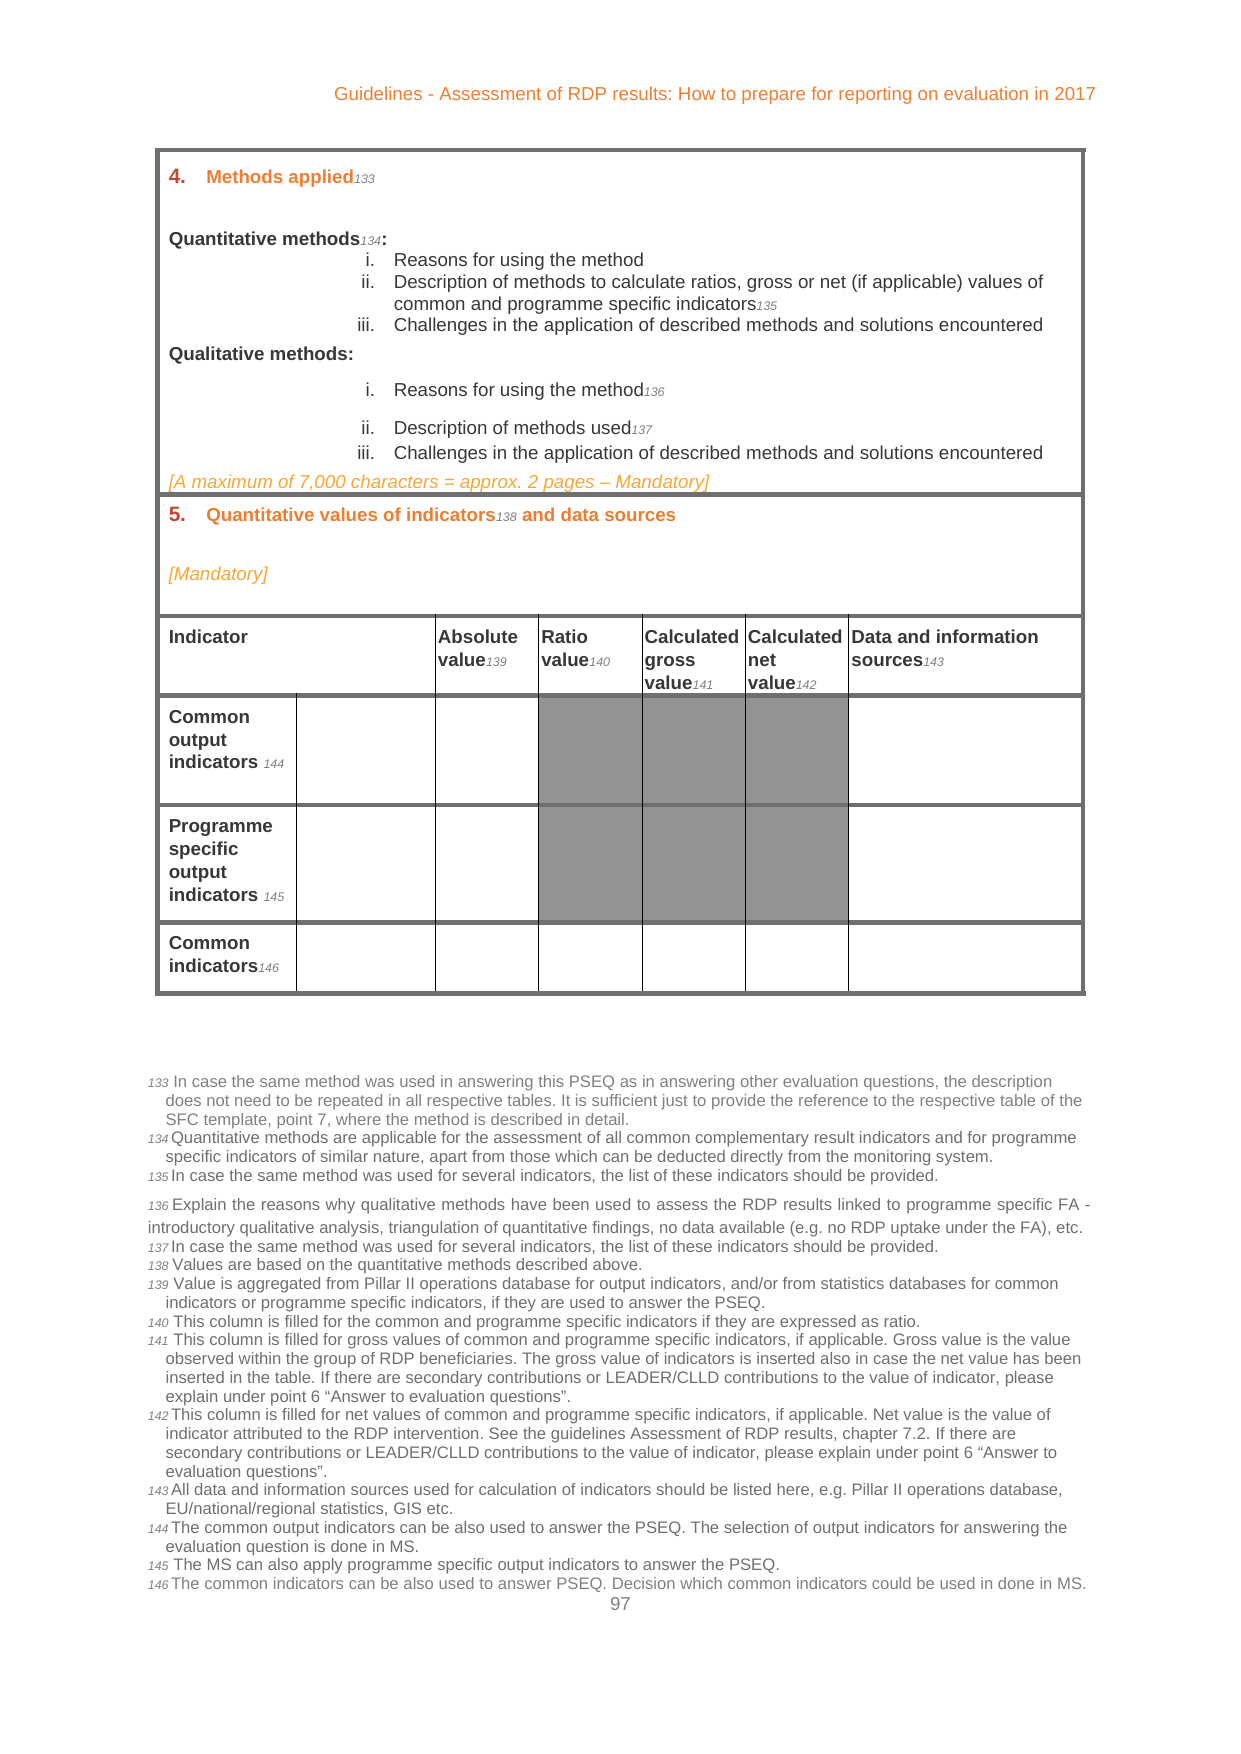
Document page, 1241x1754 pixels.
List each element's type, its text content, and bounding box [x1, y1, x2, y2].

table_cell [297, 807, 435, 920]
table_cell [746, 925, 848, 991]
table_cell Calculated gross value [643, 618, 745, 693]
table_cell [643, 807, 745, 920]
table_cell Quantitative values of indicators and data sources [Mandatory] [160, 497, 1081, 613]
table_cell [539, 807, 642, 920]
table_cell [297, 925, 435, 991]
table_cell [436, 807, 538, 920]
table_cell Ratio value [539, 618, 642, 693]
table_cell [849, 698, 1081, 803]
table_cell [297, 698, 435, 803]
table_cell [436, 698, 538, 803]
table_cell [849, 925, 1081, 991]
table_cell Calculated net value [746, 618, 848, 693]
table_cell Common indicators [160, 925, 296, 991]
table_cell Absolute value [436, 618, 538, 693]
table_cell [539, 925, 642, 991]
table_header Methods applied Quantitative methods: Reasons for using the method Description of methods to calculate ratios, gross or net (if applicable) values of common and programme specific indicators Challenges in the application of described methods and solutions encountered Qualitative methods: Reasons for using the method Description of methods used Challenges in the application of described methods and solutions encountered [A maximum of 7,000 characters = approx. 2 pages – Mandatory] [160, 152, 1081, 492]
table_cell [746, 807, 848, 920]
table_cell [849, 807, 1081, 920]
table_cell [436, 925, 538, 991]
table_cell [643, 925, 745, 991]
table_cell Common output indicators [160, 698, 296, 803]
table_cell [643, 698, 745, 803]
table_cell Data and information sources [849, 618, 1081, 693]
table_cell Indicator [160, 618, 435, 693]
table_cell Programme specific output indicators [160, 807, 296, 920]
table_cell [539, 698, 642, 803]
table_cell [746, 698, 848, 803]
